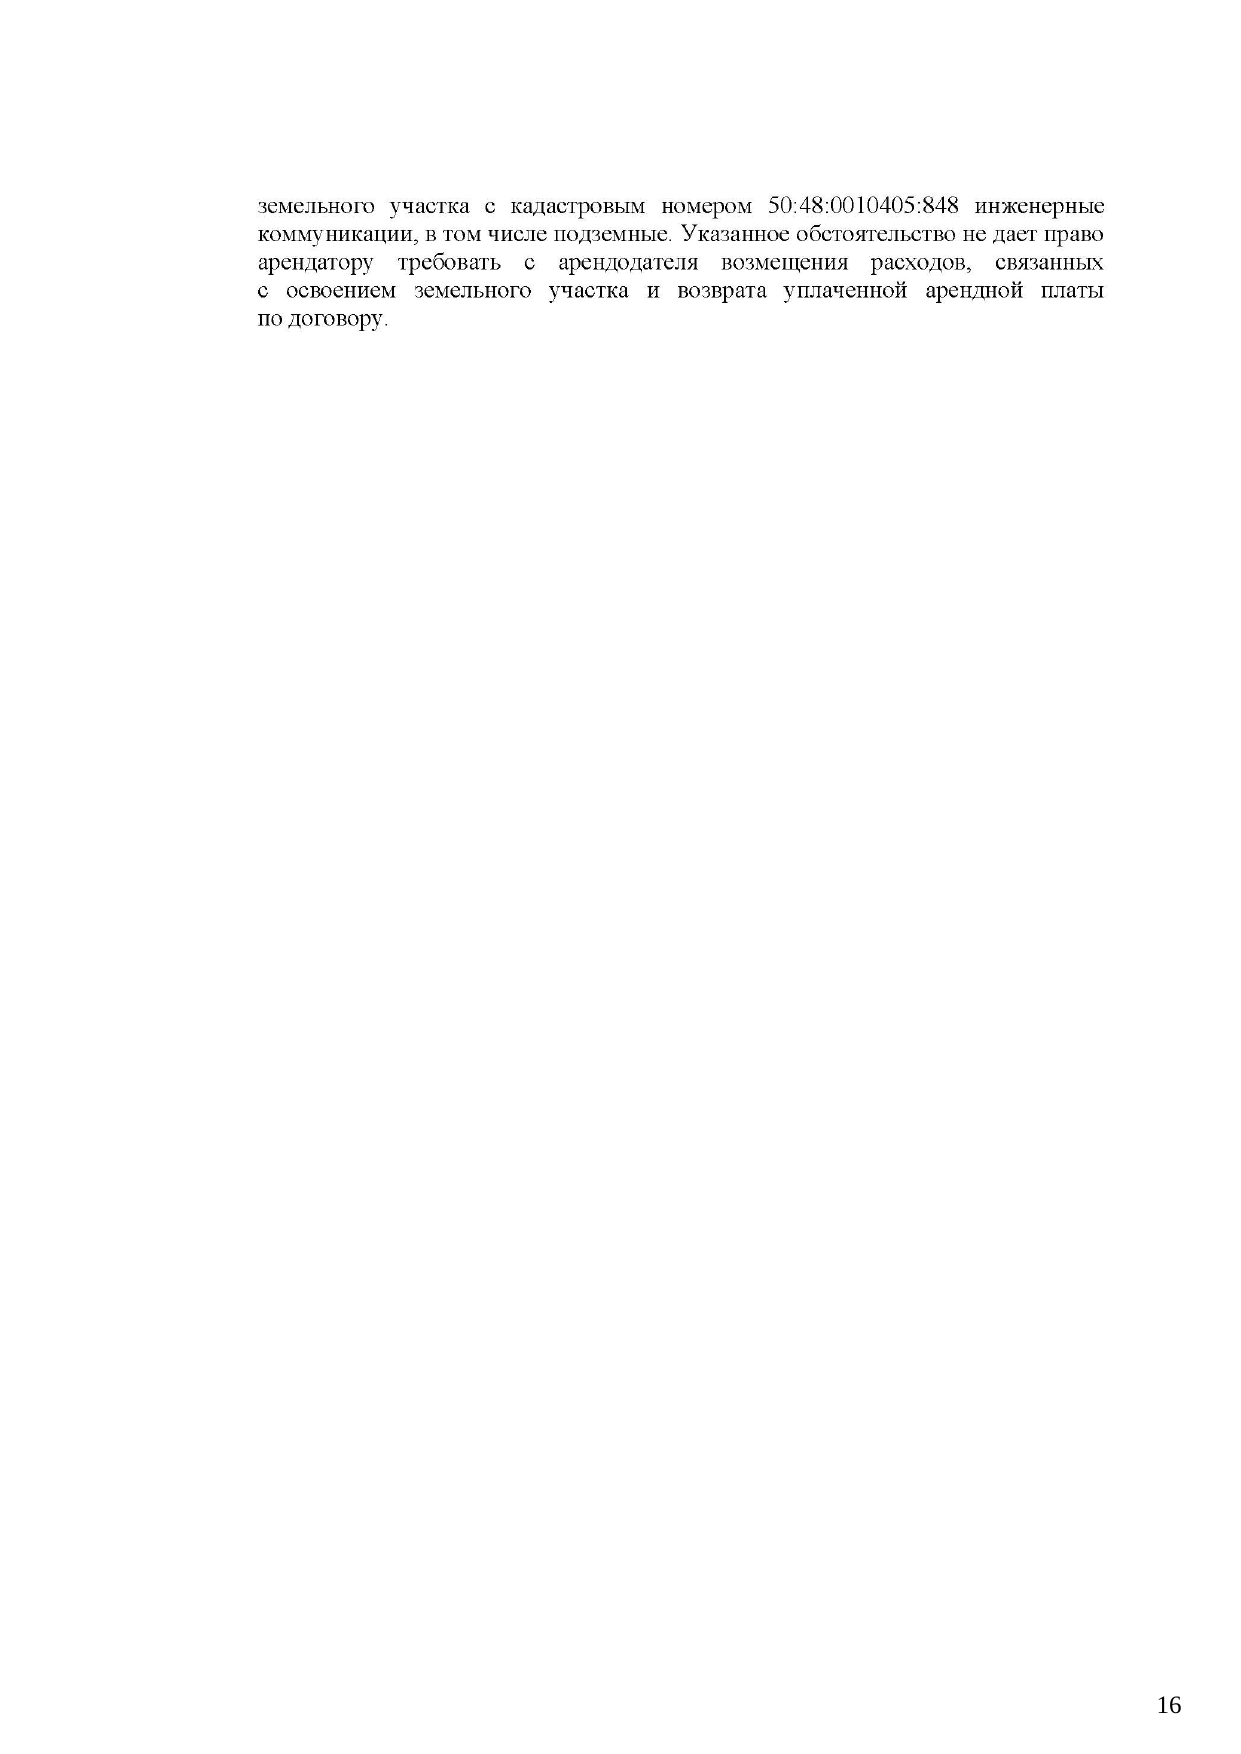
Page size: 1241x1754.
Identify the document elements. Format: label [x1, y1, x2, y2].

picture [103, 88, 1181, 1612]
